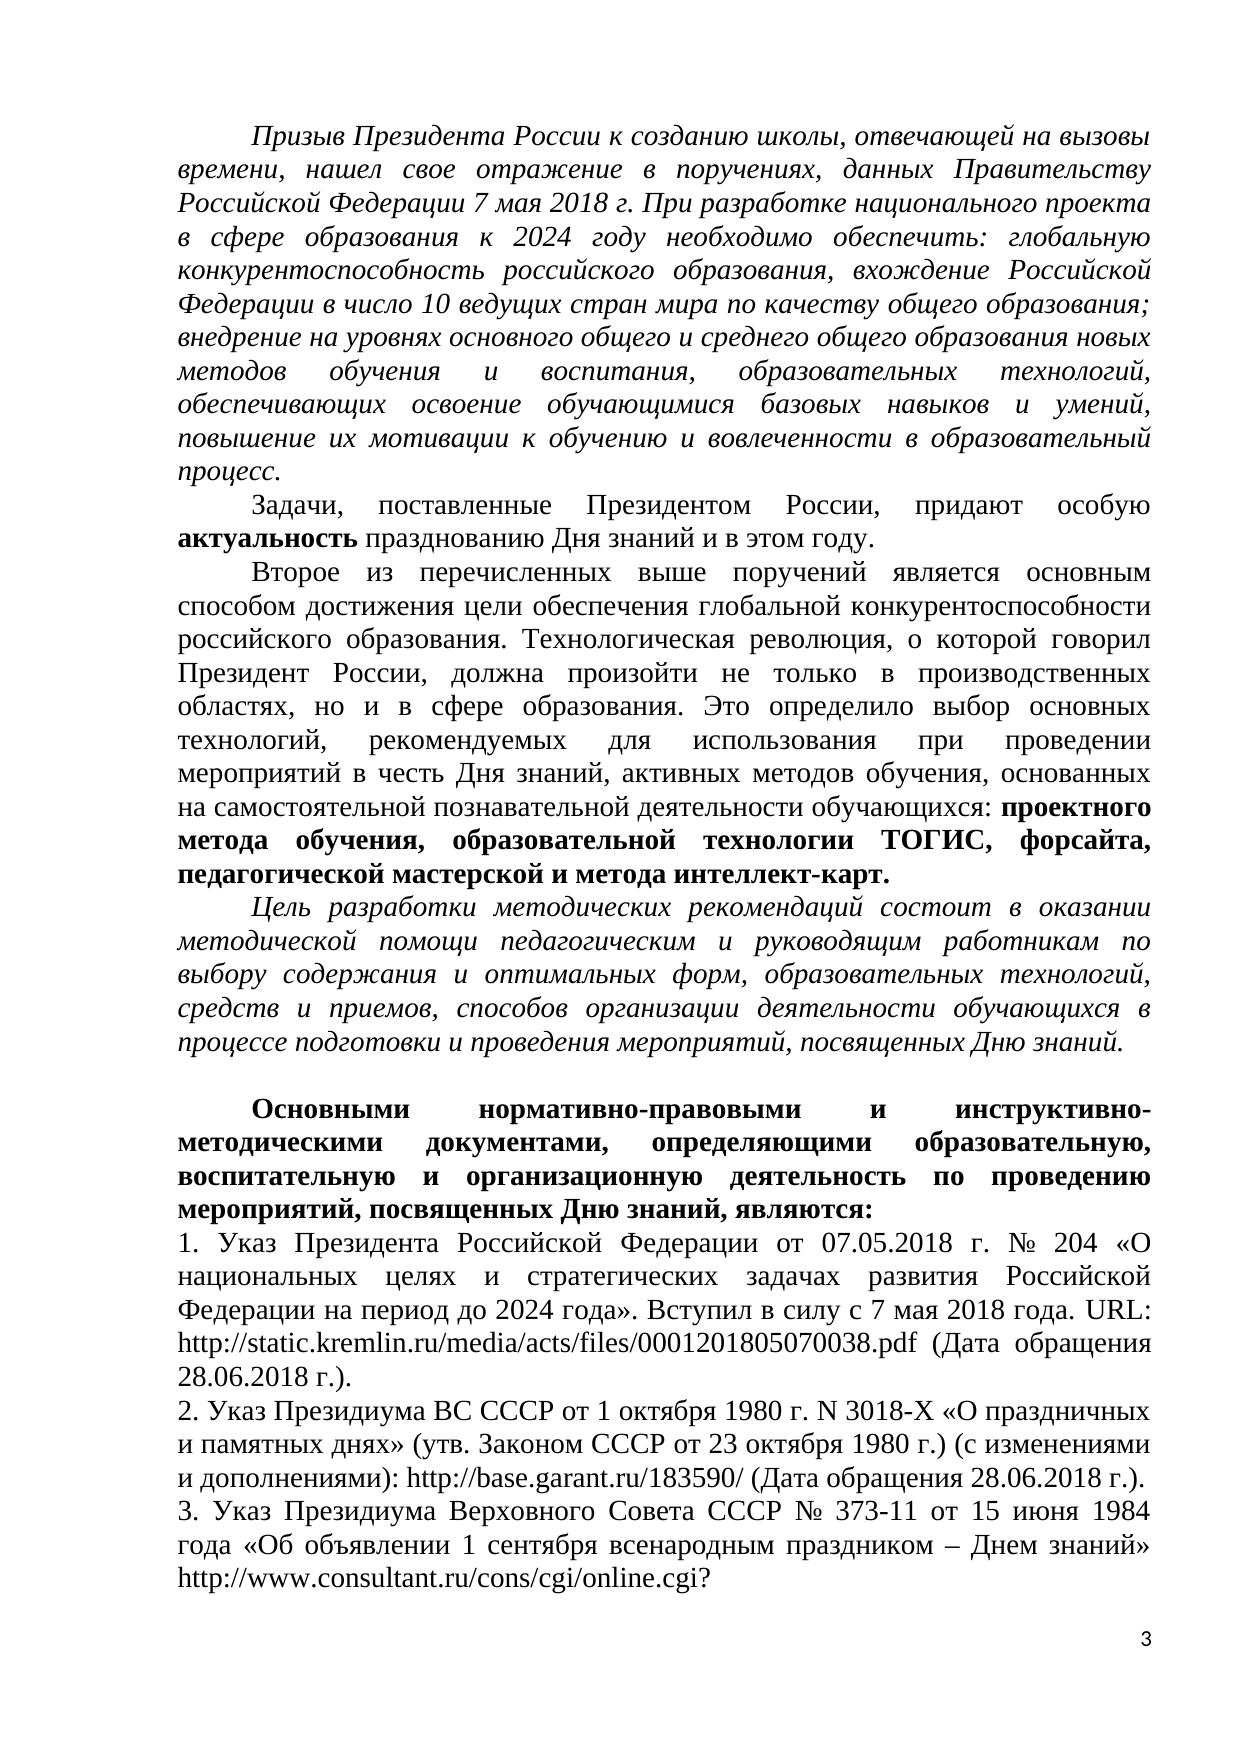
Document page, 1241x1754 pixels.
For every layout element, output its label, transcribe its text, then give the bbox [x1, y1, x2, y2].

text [177, 1493, 1152, 1594]
text Задачи, поставленные Президентом России, придают особую актуальность празднованию Дня знаний и в этом году. [177, 487, 1152, 554]
text Второе из перечисленных выше поручений является основным способом достижения цели обеспечения глобальной конкурентоспособности российского образования. Технологическая революция, о которой говорил Президент России, должна произойти не только в производственных областях, но и в сфере образования. Это определило выбор основных технологий, рекомендуемых для использования при проведении мероприятий в честь Дня знаний, активных методов обучения, основанных на самостоятельной познавательной деятельности обучающихся: проектного метода обучения, образовательной технологии ТОГИС, форсайта, педагогической мастерской и метода интеллект-карт. [177, 554, 1152, 889]
text Основными нормативно-правовыми и инструктивно-методическими документами, определяющими образовательную, воспитательную и организационную деятельность по проведению мероприятий, посвященных Дню знаний, являются: [177, 1091, 1152, 1225]
text 1. Указ Президента Российской Федерации от 07.05.2018 г. № 204 «О национальных целях и стратегических задачах развития Российской Федерации на период до 2024 года». Вступил в силу с 7 мая 2018 года. URL: http://static.kremlin.ru/media/acts/files/0001201805070038.pdf (Дата обращения 28.06.2018 г.). [177, 1225, 1152, 1393]
text 2. Указ Президиума ВС СССР от 1 октября 1980 г. N 3018-Х «О праздничных и памятных днях» (утв. Законом СССР от 23 октября 1980 г.) (с изменениями и дополнениями): http://base.garant.ru/183590/ (Дата обращения 28.06.2018 г.). [177, 1393, 1152, 1493]
text Цель разработки методических рекомендаций состоит в оказании методической помощи педагогическим и руководящим работникам по выбору содержания и оптимальных форм, образовательных технологий, средств и приемов, способов организации деятельности обучающихся в процессе подготовки и проведения мероприятий, посвященных Дню знаний. [177, 889, 1152, 1057]
text Призыв Президента России к созданию школы, отвечающей на вызовы времени, нашел свое отражение в поручениях, данных Правительству Российской Федерации 7 мая 2018 г. При разработке национального проекта в сфере образования к 2024 году необходимо обеспечить: глобальную конкурентоспособность российского образования, вхождение Российской Федерации в число 10 ведущих стран мира по качеству общего образования; внедрение на уровнях основного общего и среднего общего образования новых методов обучения и воспитания, образовательных технологий, обеспечивающих освоение обучающимися базовых навыков и умений, повышение их мотивации к обучению и вовлеченности в образовательный процесс. [177, 118, 1152, 487]
